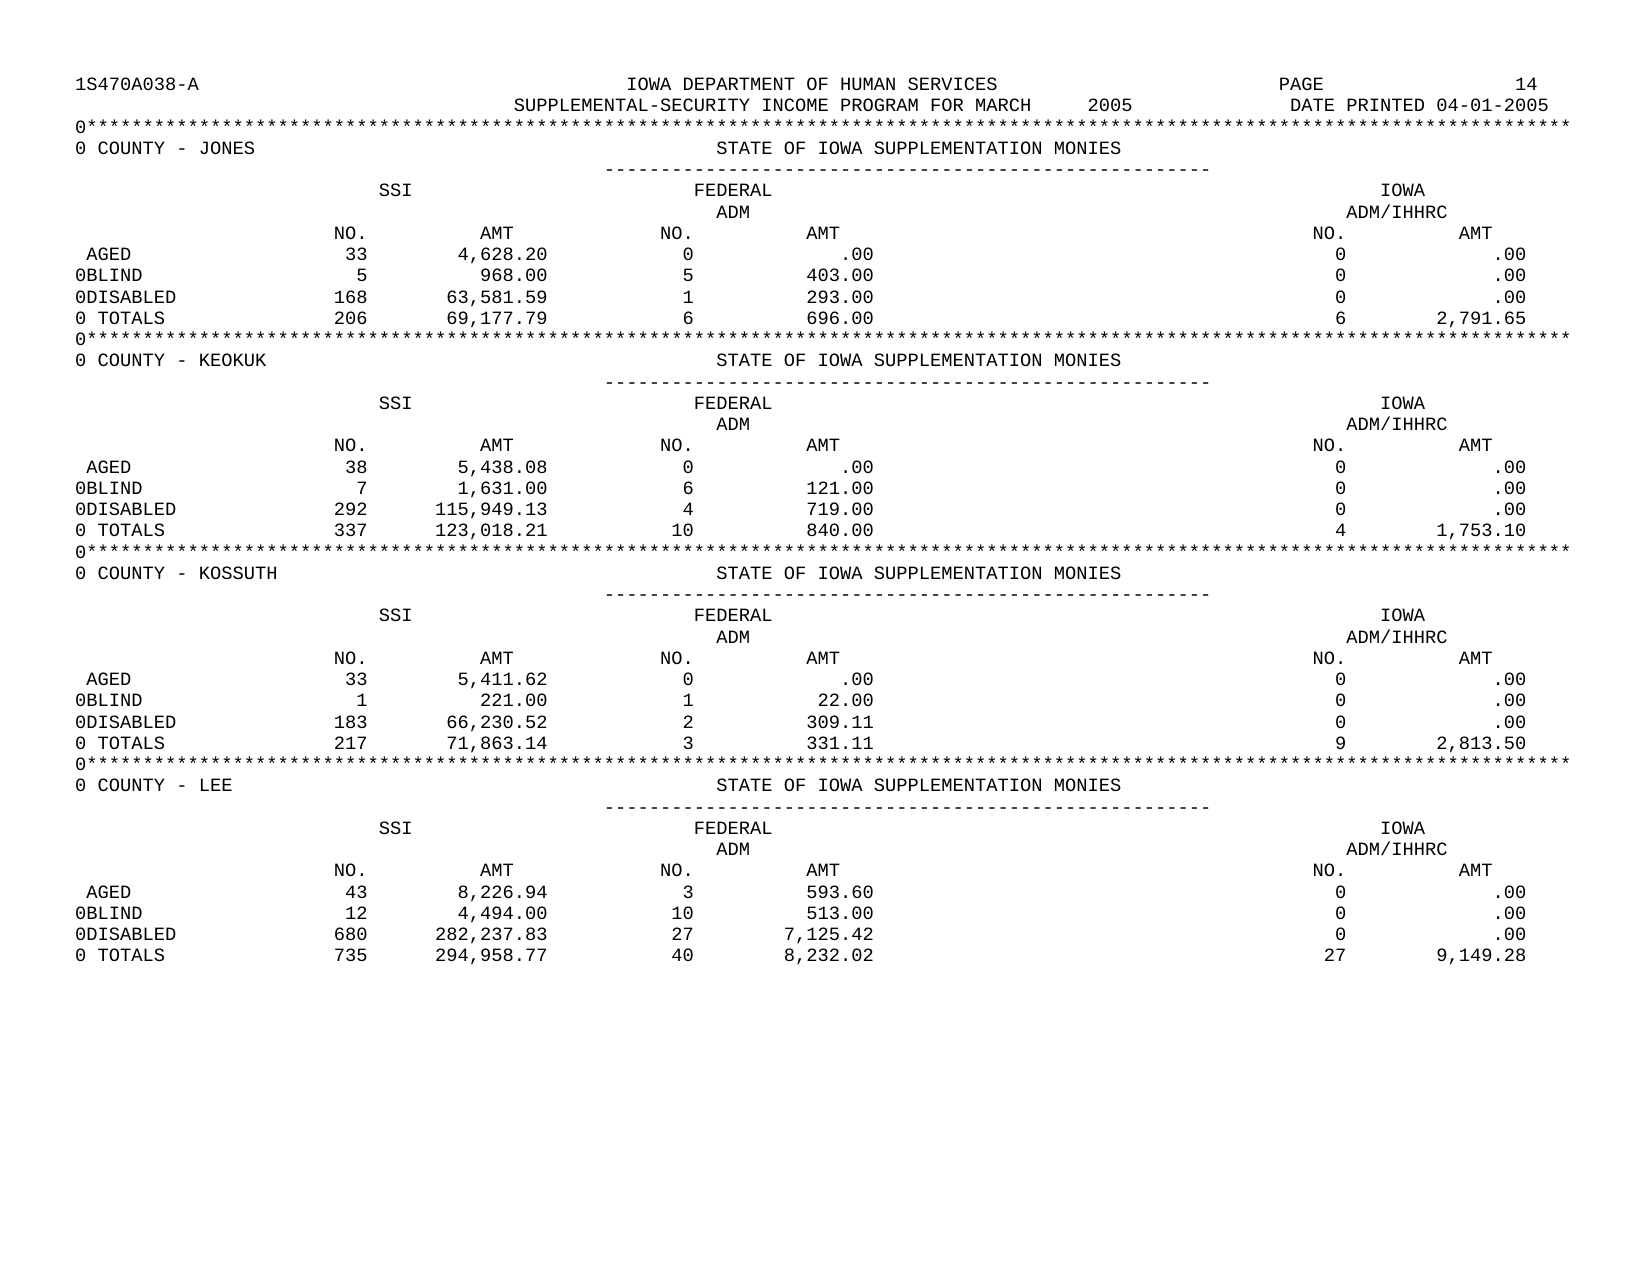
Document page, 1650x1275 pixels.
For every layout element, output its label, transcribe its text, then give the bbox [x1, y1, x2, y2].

text ADM ADM/IHHRC [75, 415, 1575, 436]
text 0BLIND 7 1,631.00 6 121.00 0 .00 [75, 479, 1575, 500]
text 0 COUNTY - JONES STATE OF IOWA SUPPLEMENTATION MONIES [75, 139, 1575, 160]
text NO. AMT NO. AMT NO. AMT [75, 649, 1575, 670]
text 0 TOTALS 337 123,018.21 10 840.00 4 1,753.10 [75, 521, 1575, 542]
text NO. AMT NO. AMT NO. AMT [75, 224, 1575, 245]
text SUPPLEMENTAL-SECURITY INCOME PROGRAM FOR MARCH 2005 DATE PRINTED 04-01-2005 [75, 96, 1575, 117]
text 0BLIND 12 4,494.00 10 513.00 0 .00 [75, 904, 1575, 925]
text 0 TOTALS 735 294,958.77 40 8,232.02 27 9,149.28 [75, 946, 1575, 967]
text 0DISABLED 292 115,949.13 4 719.00 0 .00 [75, 500, 1575, 521]
text 0DISABLED 168 63,581.59 1 293.00 0 .00 [75, 287, 1575, 309]
text AGED 43 8,226.94 3 593.60 0 .00 [75, 882, 1575, 904]
text 0 COUNTY - KEOKUK STATE OF IOWA SUPPLEMENTATION MONIES [75, 351, 1575, 372]
text 0 TOTALS 206 69,177.79 6 696.00 6 2,791.65 [75, 309, 1575, 330]
text ------------------------------------------------------ [75, 797, 1575, 819]
text SSI FEDERAL IOWA [75, 181, 1575, 202]
text 0************************************************************************************************************************************ [75, 542, 1575, 564]
text ------------------------------------------------------ [75, 160, 1575, 181]
text 0DISABLED 183 66,230.52 2 309.11 0 .00 [75, 712, 1575, 734]
text SSI FEDERAL IOWA [75, 819, 1575, 840]
text ADM ADM/IHHRC [75, 202, 1575, 224]
text 0 COUNTY - LEE STATE OF IOWA SUPPLEMENTATION MONIES [75, 776, 1575, 797]
text ------------------------------------------------------ [75, 372, 1575, 394]
text 0************************************************************************************************************************************ [75, 117, 1575, 139]
text AGED 33 5,411.62 0 .00 0 .00 [75, 670, 1575, 691]
text ADM ADM/IHHRC [75, 840, 1575, 861]
text 0************************************************************************************************************************************ [75, 330, 1575, 351]
text 0BLIND 1 221.00 1 22.00 0 .00 [75, 691, 1575, 712]
text 0************************************************************************************************************************************ [75, 755, 1575, 776]
text 0DISABLED 680 282,237.83 27 7,125.42 0 .00 [75, 925, 1575, 946]
text AGED 33 4,628.20 0 .00 0 .00 [75, 245, 1575, 266]
text 0 TOTALS 217 71,863.14 3 331.11 9 2,813.50 [75, 734, 1575, 755]
text 0 COUNTY - KOSSUTH STATE OF IOWA SUPPLEMENTATION MONIES [75, 564, 1575, 585]
text ------------------------------------------------------ [75, 585, 1575, 606]
text SSI FEDERAL IOWA [75, 394, 1575, 415]
text 1S470A038-A IOWA DEPARTMENT OF HUMAN SERVICES PAGE 14 [75, 75, 1575, 96]
text SSI FEDERAL IOWA [75, 606, 1575, 627]
text AGED 38 5,438.08 0 .00 0 .00 [75, 457, 1575, 479]
text NO. AMT NO. AMT NO. AMT [75, 861, 1575, 882]
text 0BLIND 5 968.00 5 403.00 0 .00 [75, 266, 1575, 287]
text ADM ADM/IHHRC [75, 627, 1575, 649]
text NO. AMT NO. AMT NO. AMT [75, 436, 1575, 457]
